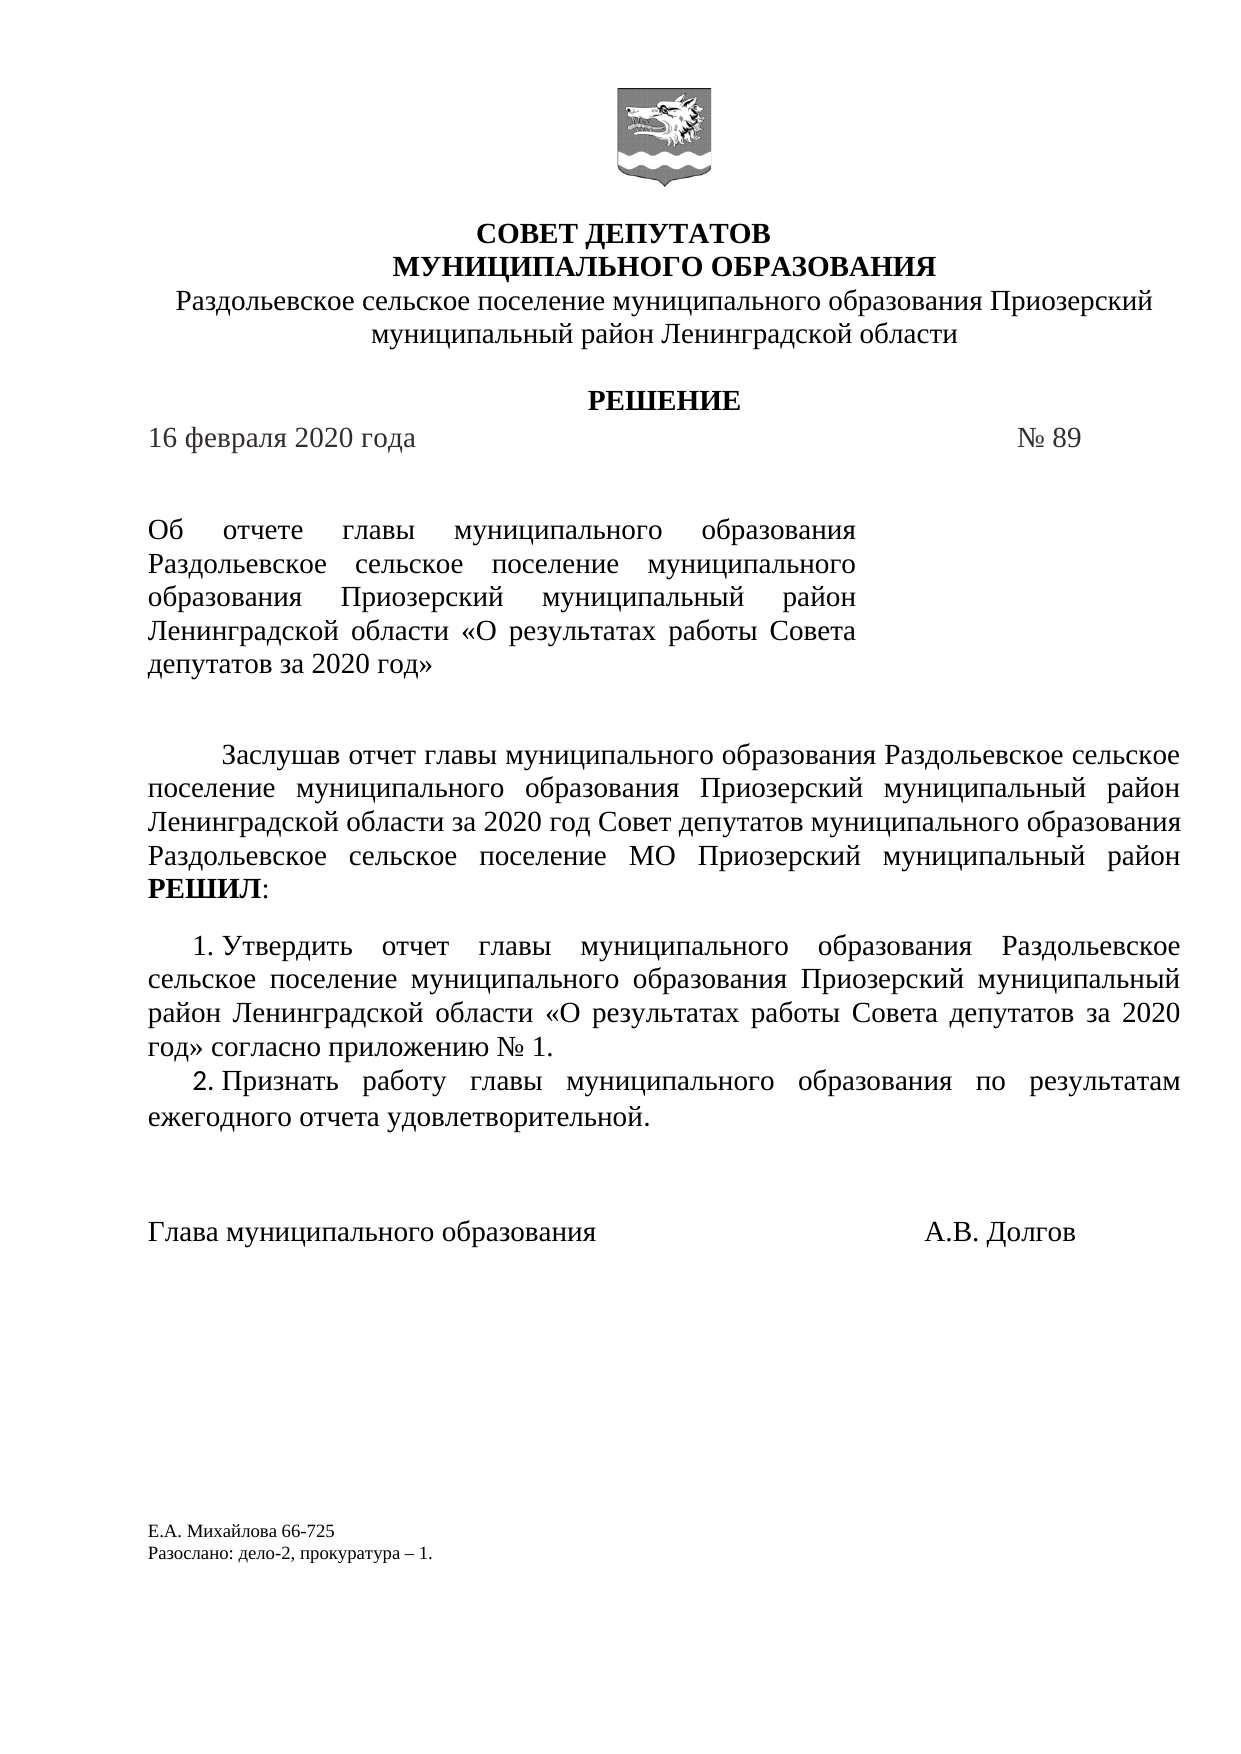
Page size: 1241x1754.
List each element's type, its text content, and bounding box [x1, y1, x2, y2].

text Е.А. Михайлова 66-725 Разослано: дело-2, прокуратура – 1. [148, 1520, 1181, 1563]
text РЕШЕНИЕ [148, 383, 1181, 417]
list Признать работу главы муниципального образования по результатам ежегодного отчета удовлетворительной. [148, 1062, 1181, 1133]
list Утвердить отчет главы муниципального образования Раздольевское сельское поселение муниципального образования Приозерский муниципальный район Ленинградской области «О результатах работы Совета депутатов за 2020 год» согласно приложению № 1. [148, 928, 1181, 1062]
text МУНИЦИПАЛЬНОГО ОБРАЗОВАНИЯ Раздольевское сельское поселение муниципального образования Приозерский муниципальный район Ленинградской области [148, 249, 1181, 350]
text 16 февраля 2020 года № 89 [148, 420, 1181, 454]
picture [617, 88, 712, 187]
text Заслушав отчет главы муниципального образования Раздольевское сельское поселение муниципального образования Приозерский муниципальный район Ленинградской области за 2020 год Совет депутатов муниципального образования Раздольевское сельское поселение МО Приозерский муниципальный район РЕШИЛ: [148, 737, 1181, 905]
text Глава муниципального образования А.В. Долгов [148, 1214, 1181, 1247]
text Об отчете главы муниципального образования Раздольевское сельское поселение муниципального образования Приозерский муниципальный район Ленинградской области «О результатах работы Совета депутатов за 2020 год» [148, 512, 856, 680]
text СОВЕТ ДЕПУТАТОВ [148, 216, 1181, 249]
